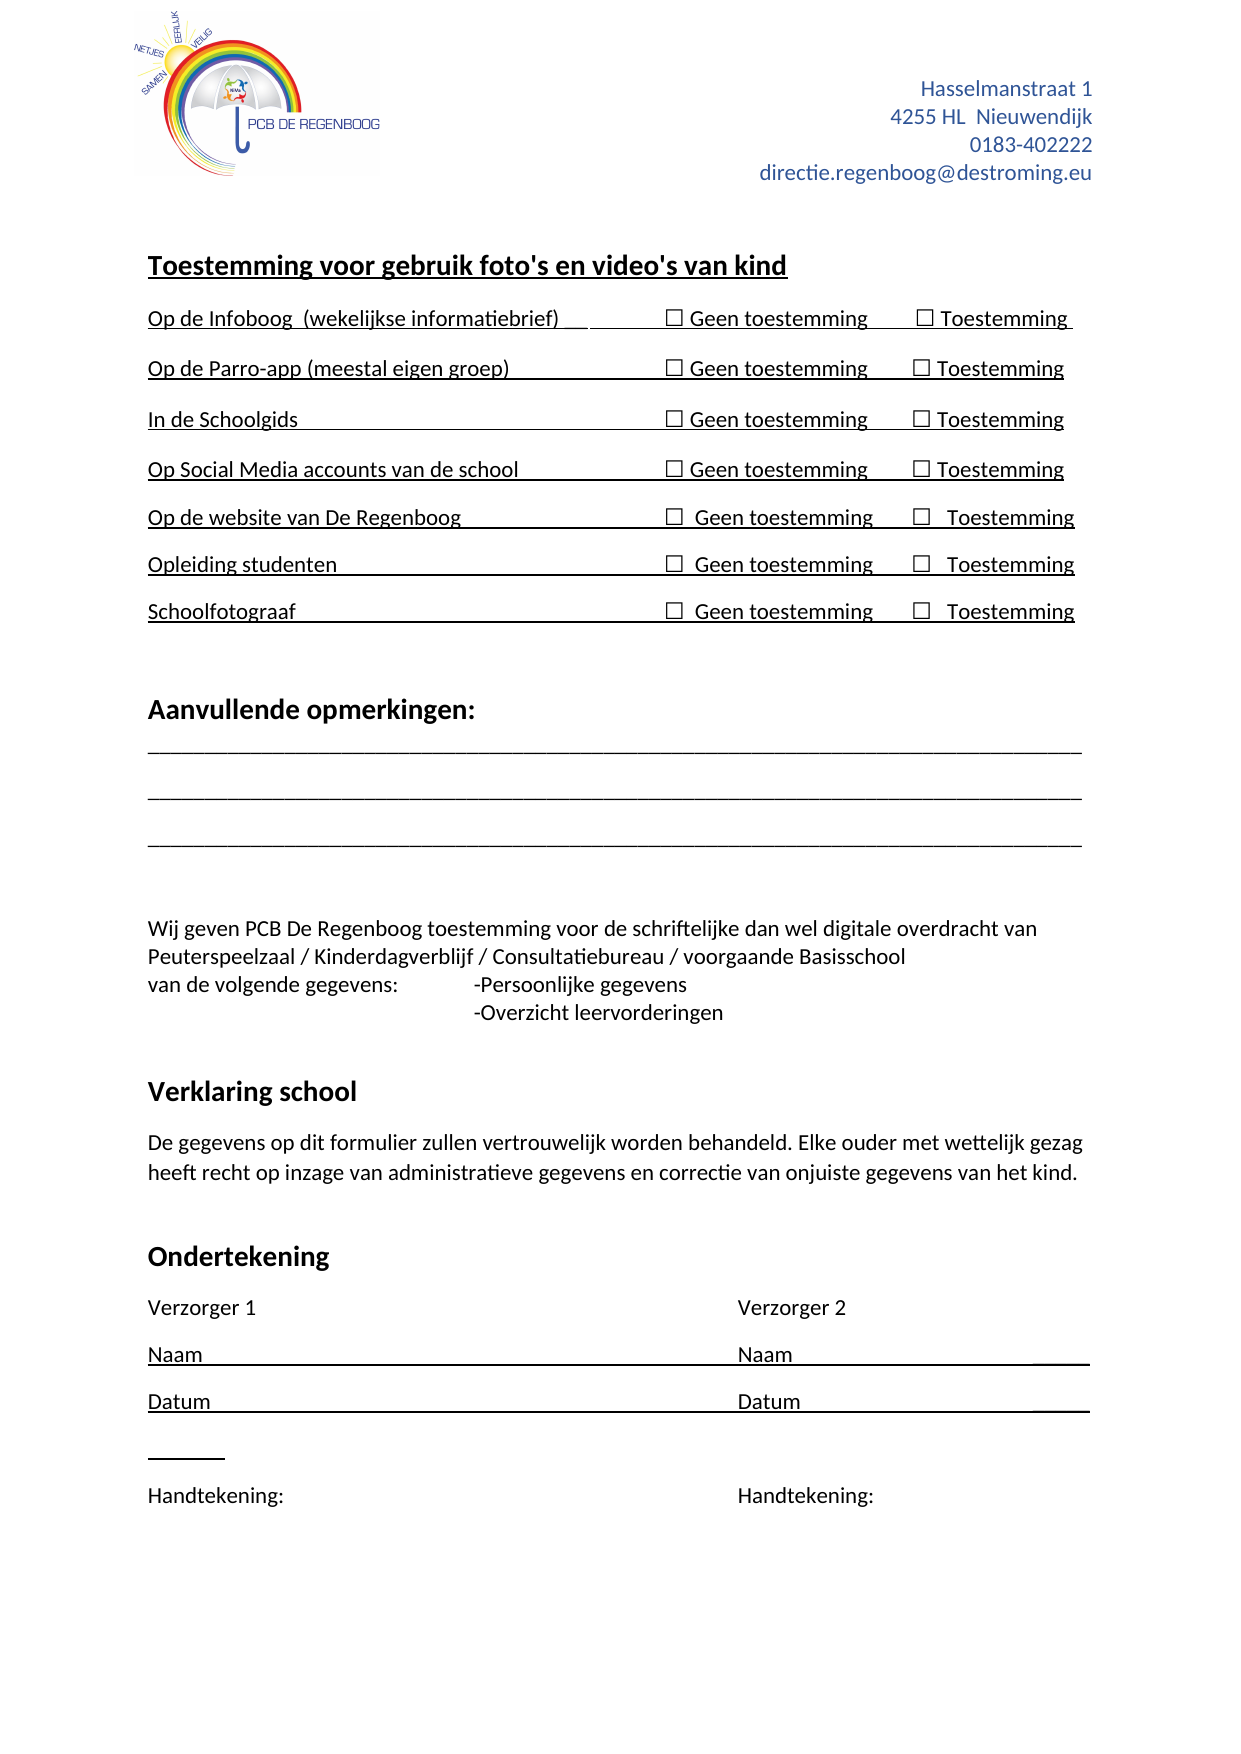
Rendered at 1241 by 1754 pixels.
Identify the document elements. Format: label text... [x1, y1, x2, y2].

text van de volgende gegevens: -Persoonlijke gegevens -Overzicht leervorderingen [148, 970, 1092, 1026]
text Verzorger 1 Verzorger 2 [148, 1293, 1092, 1322]
text Toestemming voor gebruik foto's en video's van kind [148, 247, 1092, 282]
text Op de Parro-app (meestal eigen groep) ☐ Geen toestemming ☐ Toestemming [148, 352, 1092, 383]
text Op de website van De Regenboog ☐ Geen toestemming ☐ Toestemming [148, 503, 1092, 531]
text Aanvullende opmerkingen: __________________________________________________________________________________ [148, 691, 1092, 757]
text Schoolfotograaf ☐ Geen toestemming ☐ Toestemming [148, 597, 1092, 625]
text Verklaring school [148, 1073, 1092, 1108]
text Datum Datum _____ [148, 1387, 1092, 1415]
picture [134, 11, 380, 176]
text Op Social Media accounts van de school ☐ Geen toestemming ☐ Toestemming [148, 453, 1092, 484]
text Op de Infoboog (wekelijkse informatiebrief) __ ☐ Geen toestemming ☐ Toestemming [148, 302, 1092, 333]
text Opleiding studenten ☐ Geen toestemming ☐ Toestemming [148, 550, 1092, 578]
text In de Schoolgids ☐ Geen toestemming ☐ Toestemming [148, 402, 1092, 434]
text Naam Naam _____ [148, 1340, 1092, 1368]
text __________________________________________________________________________________ [148, 822, 1092, 850]
text Ondertekening [148, 1205, 1092, 1274]
text Handtekening: Handtekening: [148, 1481, 1092, 1509]
text De gegevens op dit formulier zullen vertrouwelijk worden behandeld. Elke ouder met wettelijk gezag heeft recht op inzage van administratieve gegevens en correctie van onjuiste gegevens van het kind. [148, 1128, 1092, 1186]
text __________________________________________________________________________________ [148, 776, 1092, 803]
text Wij geven PCB De Regenboog toestemming voor de schriftelijke dan wel digitale overdracht van Peuterspeelzaal / Kinderdagverblijf / Consultatiebureau / voorgaande Basisschool [148, 914, 1092, 970]
